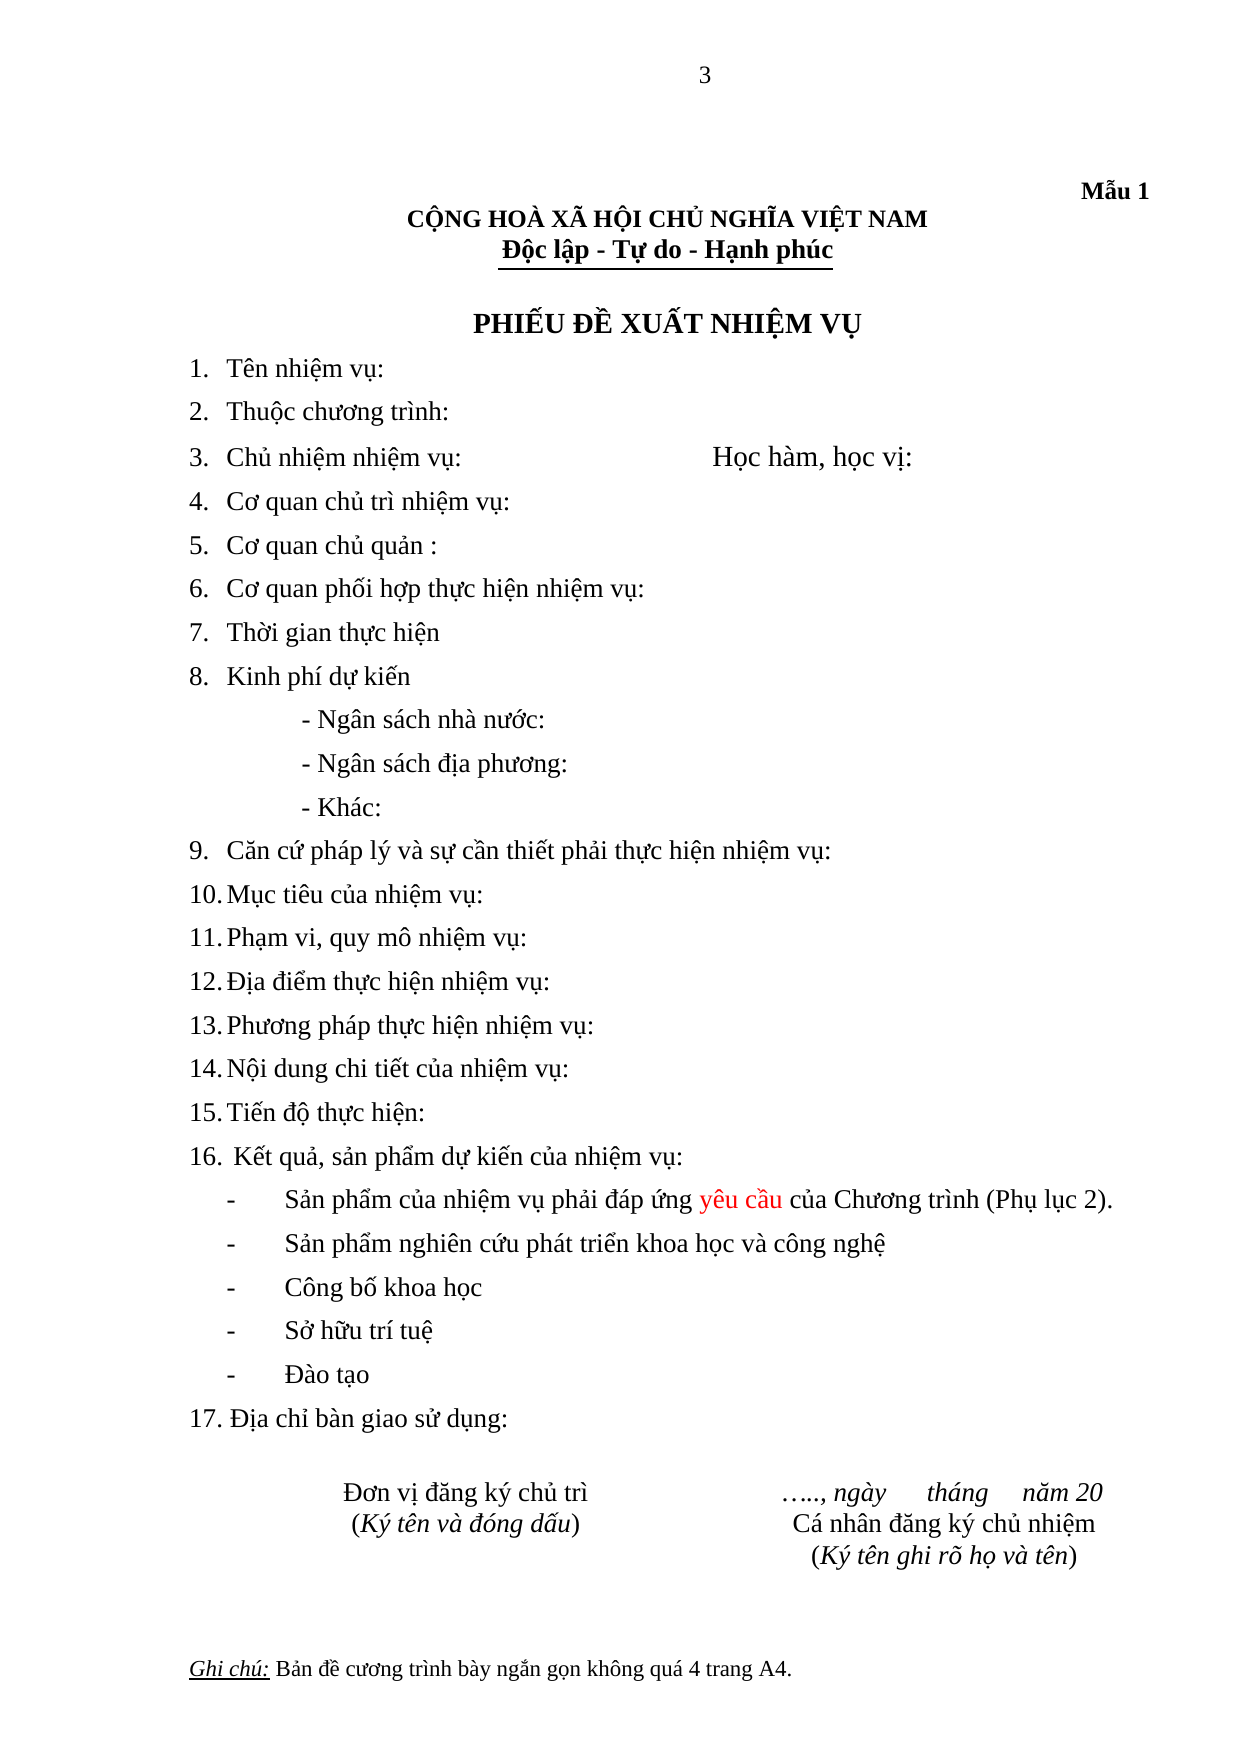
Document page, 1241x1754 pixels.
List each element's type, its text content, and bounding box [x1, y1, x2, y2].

table_header ….., ngày tháng năm 20 Cá nhân đăng ký chủ nhiệm (Ký tên ghi rõ họ và tên) [667, 1476, 1146, 1629]
list Công bố khoa học [226, 1271, 1146, 1302]
list Đào tạo [226, 1358, 1146, 1389]
list Phương pháp thực hiện nhiệm vụ: [189, 1009, 1146, 1040]
text Độc lập - Tự do - Hạnh phúc [189, 233, 1146, 264]
text - Ngân sách địa phương: [226, 747, 1146, 778]
list Cơ quan phối hợp thực hiện nhiệm vụ: [189, 572, 1146, 603]
list Tên nhiệm vụ: [189, 352, 1146, 383]
list Chủ nhiệm nhiệm vụ: Học hàm, học vị: [189, 439, 1146, 473]
text Ghi chú: Bản đề cương trình bày ngắn gọn không quá 4 trang A4. [189, 1656, 1146, 1682]
list Sản phẩm của nhiệm vụ phải đáp ứng yêu cầu của Chương trình (Phụ lục 2). [226, 1183, 1146, 1214]
list Kinh phí dự kiến [189, 660, 1146, 691]
list Thời gian thực hiện [189, 616, 1146, 647]
list Tiến độ thực hiện: [189, 1096, 1146, 1127]
list Cơ quan chủ trì nhiệm vụ: [189, 485, 1146, 516]
text - Ngân sách nhà nước: [226, 703, 1146, 734]
list Cơ quan chủ quản : [189, 529, 1146, 560]
text 17. Địa chỉ bàn giao sử dụng: [189, 1402, 1146, 1433]
list Nội dung chi tiết của nhiệm vụ: [189, 1052, 1146, 1084]
list Sản phẩm nghiên cứu phát triển khoa học và công nghệ [226, 1227, 1146, 1258]
list Căn cứ pháp lý và sự cần thiết phải thực hiện nhiệm vụ: [189, 834, 1146, 865]
list Kết quả, sản phẩm dự kiến của nhiệm vụ: [189, 1140, 1146, 1171]
text PHIẾU ĐỀ XUẤT NHIỆM VỤ [189, 306, 1146, 339]
text - Khác: [226, 791, 1146, 822]
list Phạm vi, quy mô nhiệm vụ: [189, 922, 1146, 953]
text Mẫu 1 [189, 176, 1149, 204]
list Mục tiêu của nhiệm vụ: [189, 878, 1146, 909]
text CỘNG HOÀ XÃ HỘI CHỦ NGHĨA VIỆT NAM [189, 204, 1146, 233]
table_header Đơn vị đăng ký chủ trì (Ký tên và đóng dấu) [189, 1476, 667, 1629]
list Thuộc chương trình: [189, 395, 1146, 427]
list Địa điểm thực hiện nhiệm vụ: [189, 965, 1146, 996]
list Sở hữu trí tuệ [226, 1314, 1146, 1346]
